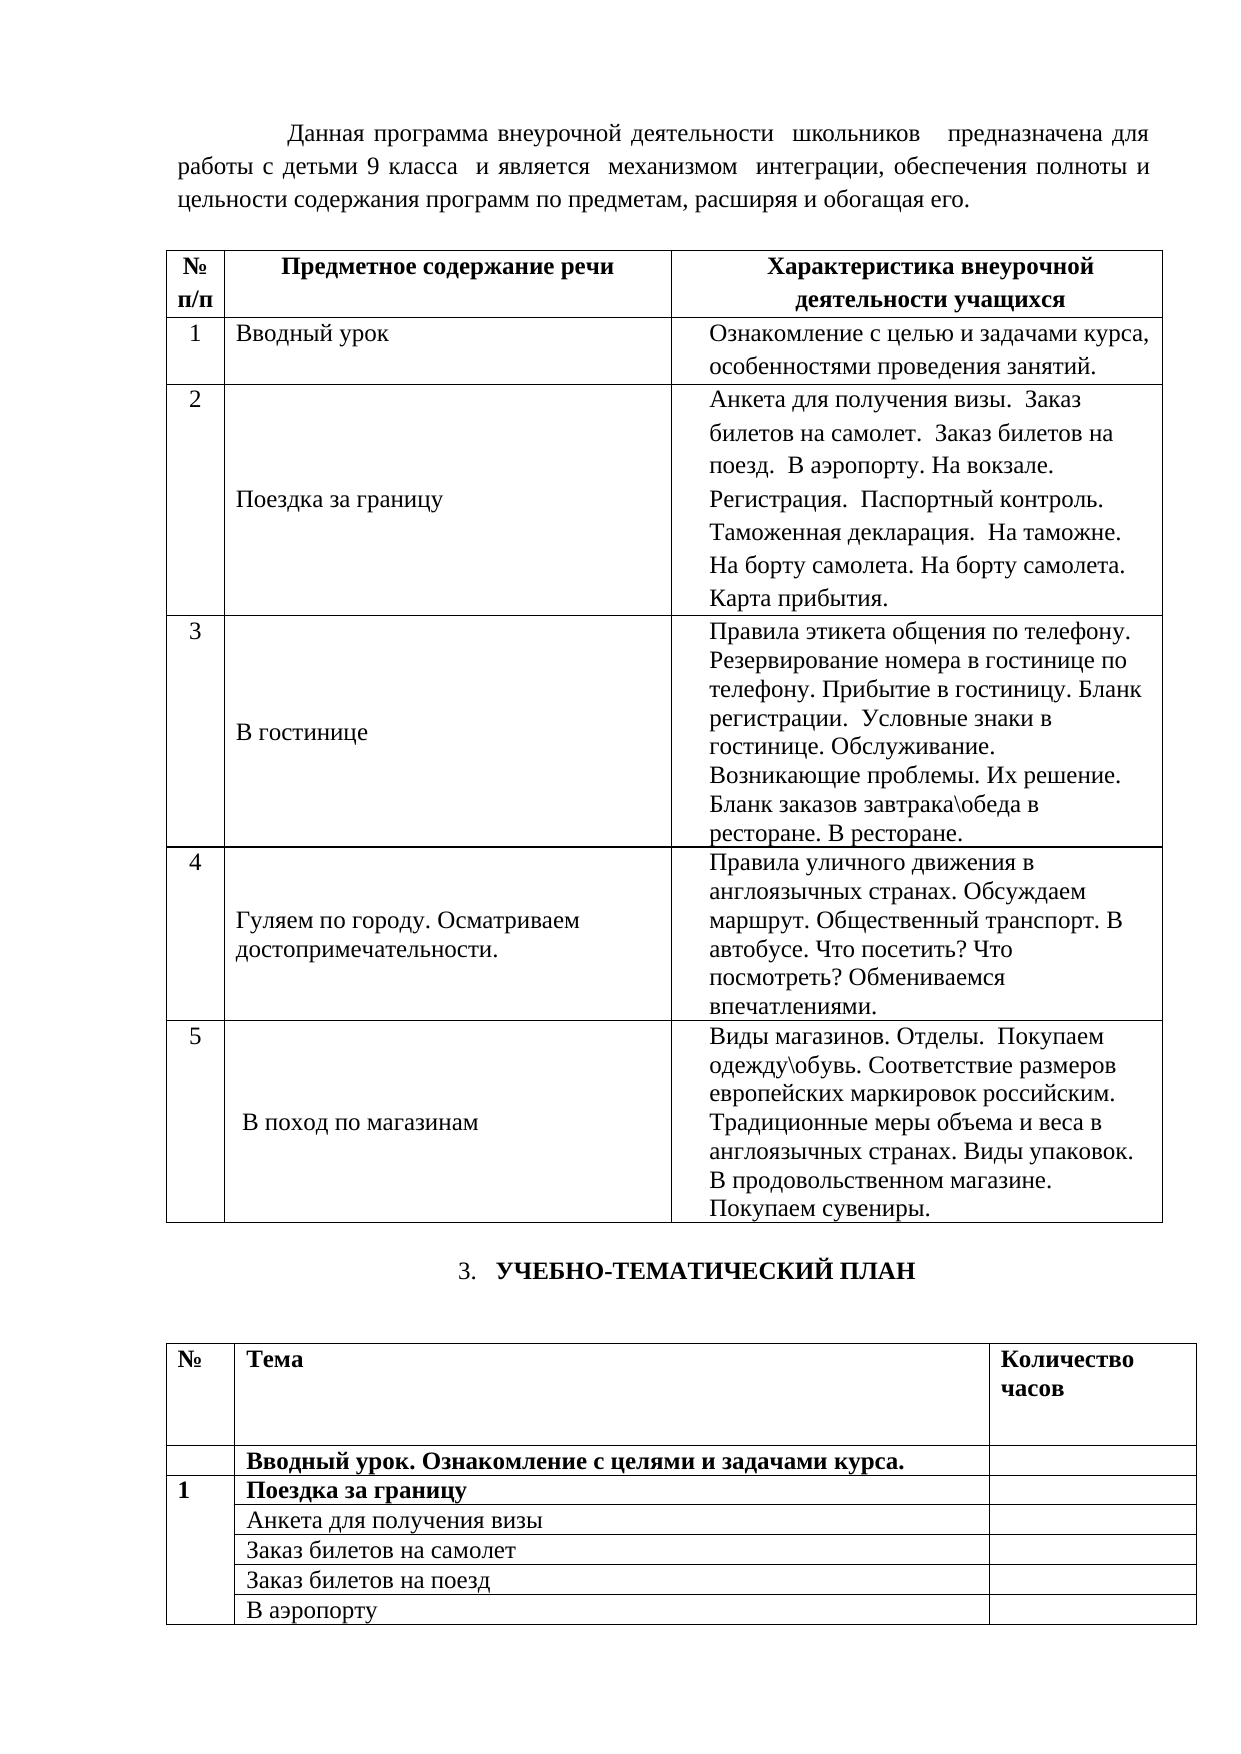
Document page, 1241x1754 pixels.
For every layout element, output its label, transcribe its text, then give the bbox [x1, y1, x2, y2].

table_cell Вводный урок. Ознакомление с целями и задачами курса. [235, 1446, 989, 1474]
table_cell Правила уличного движения в англоязычных странах. Обсуждаем маршрут. Общественный транспорт. В автобусе. Что посетить? Что посмотреть? Обмениваемся впечатлениями. [698, 848, 1162, 1020]
table_cell Поездка за границу [235, 1476, 989, 1504]
table_header Тема [235, 1344, 989, 1445]
table_cell В поход по магазинам [225, 1021, 671, 1222]
table_cell Вводный урок [225, 318, 671, 383]
table_cell Поездка за границу [225, 385, 671, 615]
table_cell Виды магазинов. Отделы. Покупаем одежду\обувь. Соответствие размеров европейских маркировок российским. Традиционные меры объема и веса в англоязычных странах. Виды упаковок. В продовольственном магазине. Покупаем сувениры. [698, 1021, 1162, 1222]
list УЧЕБНО-ТЕМАТИЧЕСКИЙ ПЛАН [222, 1256, 1152, 1285]
table_cell 2 [167, 385, 224, 615]
table_cell В гостинице [225, 616, 671, 846]
table_cell [672, 385, 698, 615]
table_header № [167, 1344, 234, 1445]
table_cell Гуляем по городу. Осматриваем достопримечательности. [225, 848, 671, 1020]
table_cell 4 [167, 848, 224, 1020]
table_cell [672, 616, 698, 846]
table_cell [672, 848, 698, 1020]
table_cell [990, 1535, 1196, 1564]
table_cell 1 [167, 1476, 234, 1623]
table_cell [990, 1595, 1196, 1623]
table_cell [990, 1565, 1196, 1594]
table_cell [990, 1446, 1196, 1474]
table_cell Правила этикета общения по телефону. Резервирование номера в гостинице по телефону. Прибытие в гостиницу. Бланк регистрации. Условные знаки в гостинице. Обслуживание. Возникающие проблемы. Их решение. Бланк заказов завтрака\обеда в ресторане. В ресторане. [698, 616, 1162, 846]
table_header Характеристика внеурочной деятельности учащихся [698, 251, 1162, 317]
table_cell 3 [167, 616, 224, 846]
table_cell [990, 1505, 1196, 1534]
table_cell Заказ билетов на самолет [235, 1535, 989, 1564]
table_header № п/п [167, 251, 224, 317]
text Данная программа внеурочной деятельности школьников предназначена для работы с детьми 9 класса и является механизмом интеграции, обеспечения полноты и цельности содержания программ по предметам, расширяя и обогащая его. [177, 118, 1152, 213]
table_cell Анкета для получения визы. Заказ билетов на самолет. Заказ билетов на поезд. В аэропорту. На вокзале. Регистрация. Паспортный контроль. Таможенная декларация. На таможне. На борту самолета. На борту самолета. Карта прибытия. [698, 385, 1162, 615]
table_cell Заказ билетов на поезд [235, 1565, 989, 1594]
table_header [672, 251, 698, 317]
table_cell [672, 1021, 698, 1222]
table_header Количество часов [990, 1344, 1196, 1445]
table_cell 5 [167, 1021, 224, 1222]
table_cell В аэропорту [235, 1595, 989, 1623]
table_cell [167, 1446, 234, 1474]
table_cell [672, 318, 698, 383]
table_header Предметное содержание речи [225, 251, 671, 317]
table_cell Ознакомление с целью и задачами курса, особенностями проведения занятий. [698, 318, 1162, 383]
table_cell Анкета для получения визы [235, 1505, 989, 1534]
table_cell 1 [167, 318, 224, 383]
table_cell [990, 1476, 1196, 1504]
